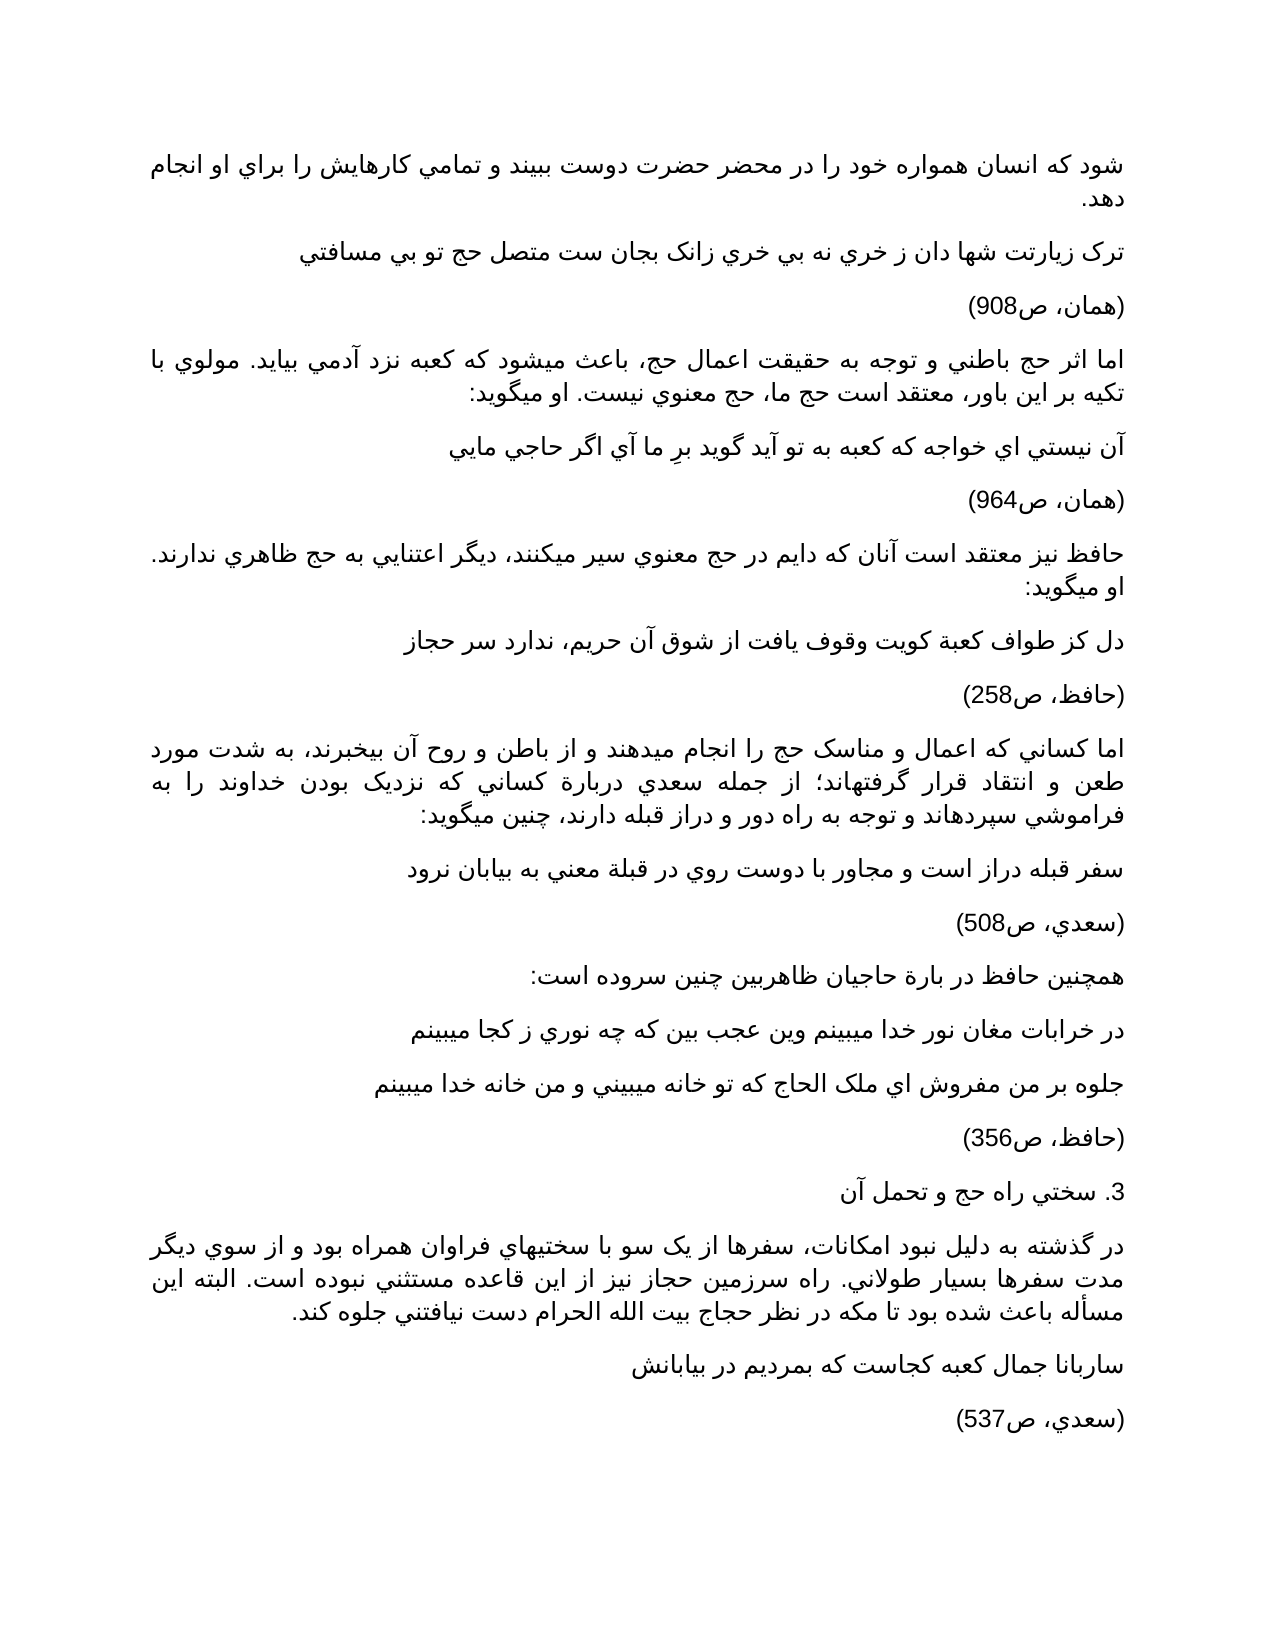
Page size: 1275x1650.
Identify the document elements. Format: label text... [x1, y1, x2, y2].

text دل کز طواف کعبة کويت وقوف يافت از شوق آن حريم، ندارد سر حجاز [150, 626, 1125, 655]
text (حافظ، ص258) [150, 680, 1125, 709]
text (همان، ص964) [150, 485, 1125, 514]
text (همان، ص908) [150, 291, 1125, 319]
text (سعدي، ص537) [150, 1404, 1125, 1433]
text ساربانا جمال کعبه کجاست که بمرديم در بيابانش [150, 1351, 1125, 1379]
text در گذشته به دليل نبود امکانات، سفرها از يک سو با سختي­هاي فراوان همراه بود و از سوي ديگر مدت سفرها بسيار طولاني. راه سرزمين حجاز نيز از اين قاعده مستثني نبوده است. البته اين مسأله باعث شده بود تا مکه در نظر حجاج بيت الله الحرام دست نيافتني جلوه کند. [150, 1231, 1125, 1325]
text جلوه بر من مفروش اي ملک الحاج که تو خانه مي­بيني و من خانه خدا مي­بينم [150, 1069, 1125, 1098]
text 3. سختي راه حج و تحمل آن [150, 1177, 1125, 1206]
text حافظ نيز معتقد است آنان که دايم در حج معنوي سير مي­کنند، ديگر اعتنايي به حج ظاهري ندارند. او مي­گويد: [150, 539, 1125, 601]
text سفر قبله دراز است و مجاور با دوست روي در قبلة معني به بيابان نرود [150, 854, 1125, 882]
text آن نيستي اي خواجه که کعبه به تو آيد گويد برِ ما آي اگر حاجي مايي [150, 431, 1125, 460]
text در خرابات مغان نور خدا مي­بينم وين عجب بين که چه نوري ز کجا مي­بينم [150, 1015, 1125, 1044]
text اما کساني که اعمال و مناسک حج را انجام مي­دهند و از باطن و روح آن بي­خبرند، به شدت مورد طعن و انتقاد قرار گرفته­اند؛ از جمله سعدي دربارة کساني که نزديک بودن خداوند را به فراموشي سپرده­اند و توجه به راه دور و دراز قبله دارند، چنين مي­گويد: [150, 734, 1125, 828]
text همچنين حافظ در بارة حاجيان ظاهربين چنين سروده است: [150, 961, 1125, 990]
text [150, 150, 1125, 212]
text اما اثر حج باطني و توجه به حقيقت اعمال حج، باعث مي­شود که کعبه نزد آدمي بيايد. مولوي با تکيه بر اين باور، معتقد است حج ما، حج معنوي نيست. او مي­گويد: [150, 344, 1125, 406]
text ترک زيارتت شها دان ز خري نه بي خري زانک بجان ست متصل حج تو بي مسافتي [150, 237, 1125, 266]
text (حافظ، ص356) [150, 1123, 1125, 1152]
text (سعدي، ص508) [150, 907, 1125, 936]
